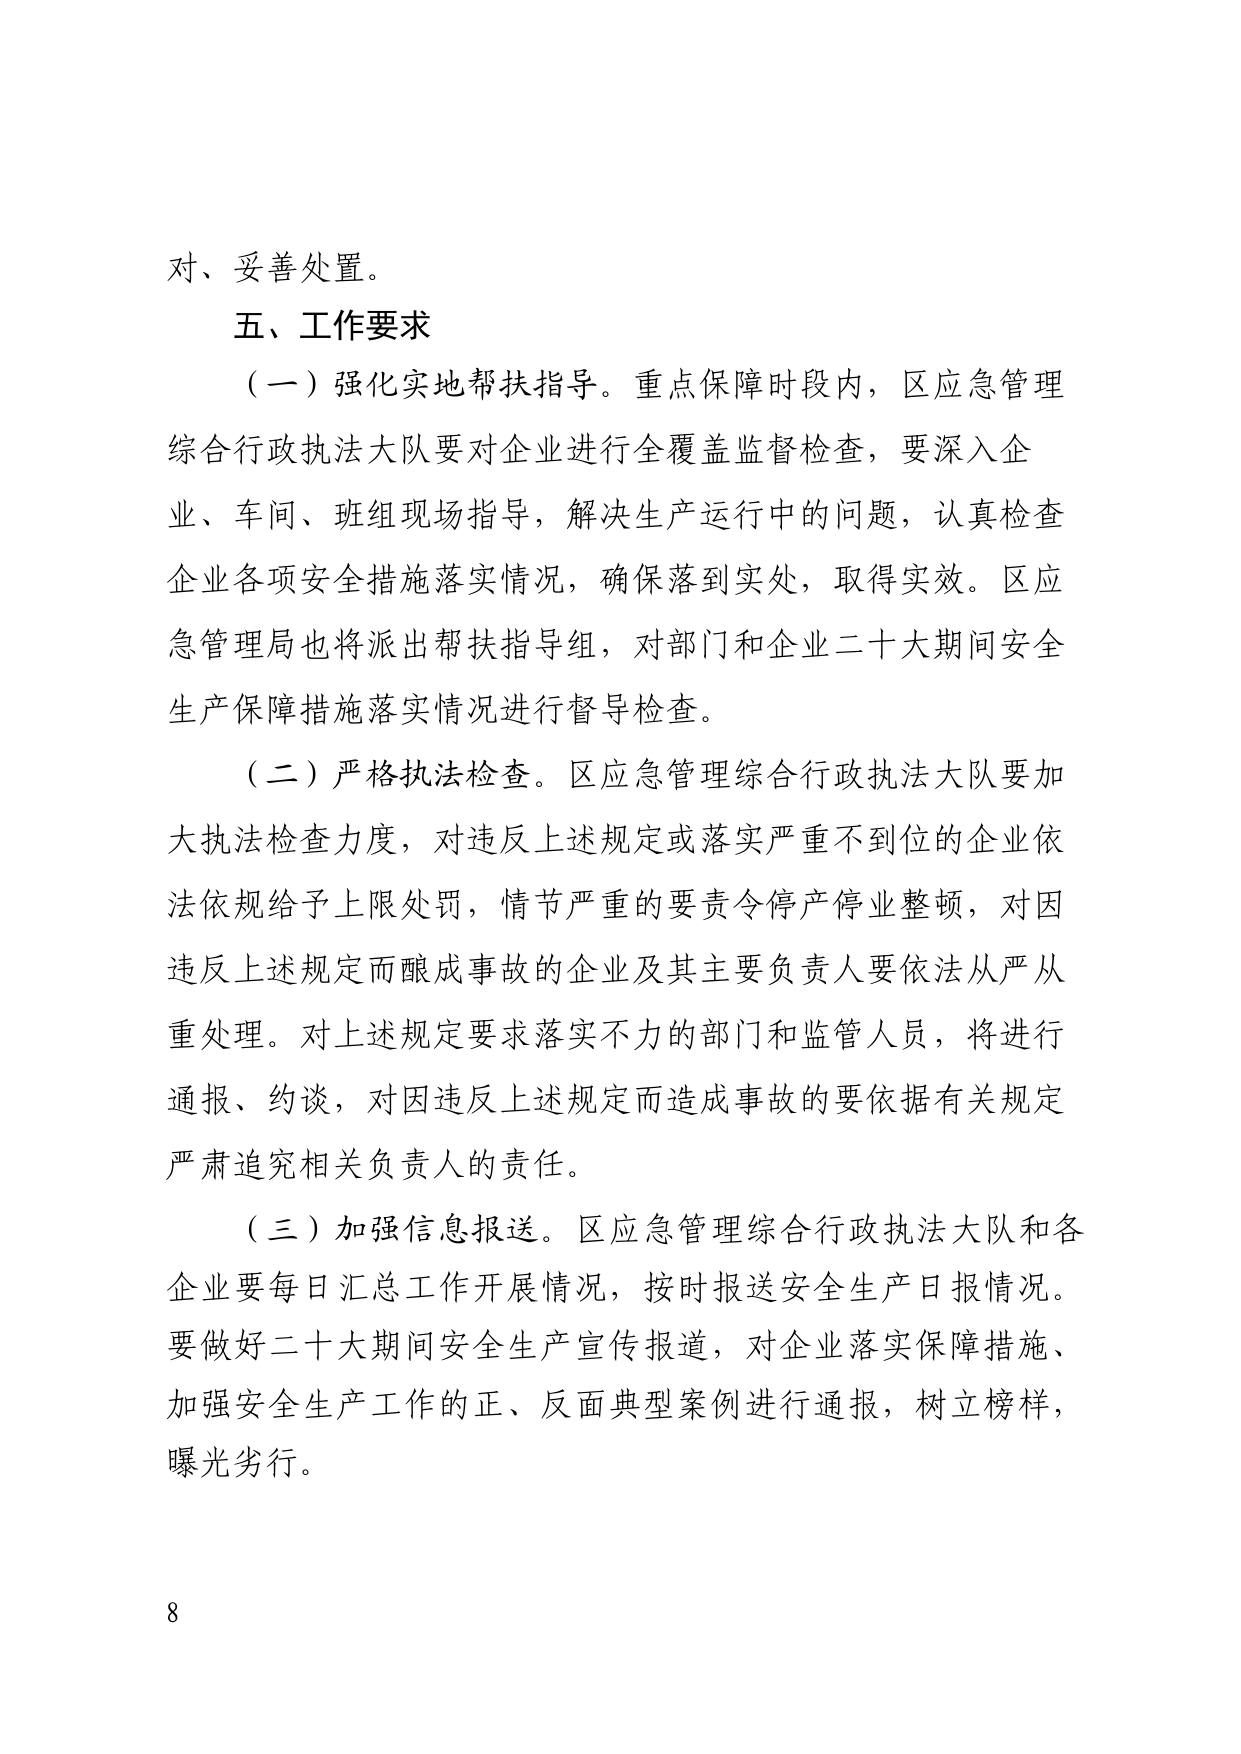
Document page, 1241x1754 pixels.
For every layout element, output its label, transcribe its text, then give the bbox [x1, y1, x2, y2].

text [165, 233, 1087, 291]
text 五、工作要求 [165, 291, 1087, 349]
text （三）加强信息报送。区应急管理综合行政执法大队和各企业要每日汇总工作开展情况，按时报送安全生产日报情况。要做好二十大期间安全生产宣传报道，对企业落实保障措施、加强安全生产工作的正、反面典型案例进行通报，树立榜样，曝光劣行。 [165, 1194, 1087, 1486]
text （二）严格执法检查。区应急管理综合行政执法大队要加大执法检查力度，对违反上述规定或落实严重不到位的企业依法依规给予上限处罚，情节严重的要责令停产停业整顿，对因违反上述规定而酿成事故的企业及其主要负责人要依法从严从重处理。对上述规定要求落实不力的部门和监管人员，将进行通报、约谈，对因违反上述规定而造成事故的要依据有关规定严肃追究相关负责人的责任。 [165, 739, 1087, 1194]
text （一）强化实地帮扶指导。重点保障时段内，区应急管理综合行政执法大队要对企业进行全覆盖监督检查，要深入企业、车间、班组现场指导，解决生产运行中的问题，认真检查企业各项安全措施落实情况，确保落到实处，取得实效。区应急管理局也将派出帮扶指导组，对部门和企业二十大期间安全生产保障措施落实情况进行督导检查。 [165, 349, 1087, 739]
